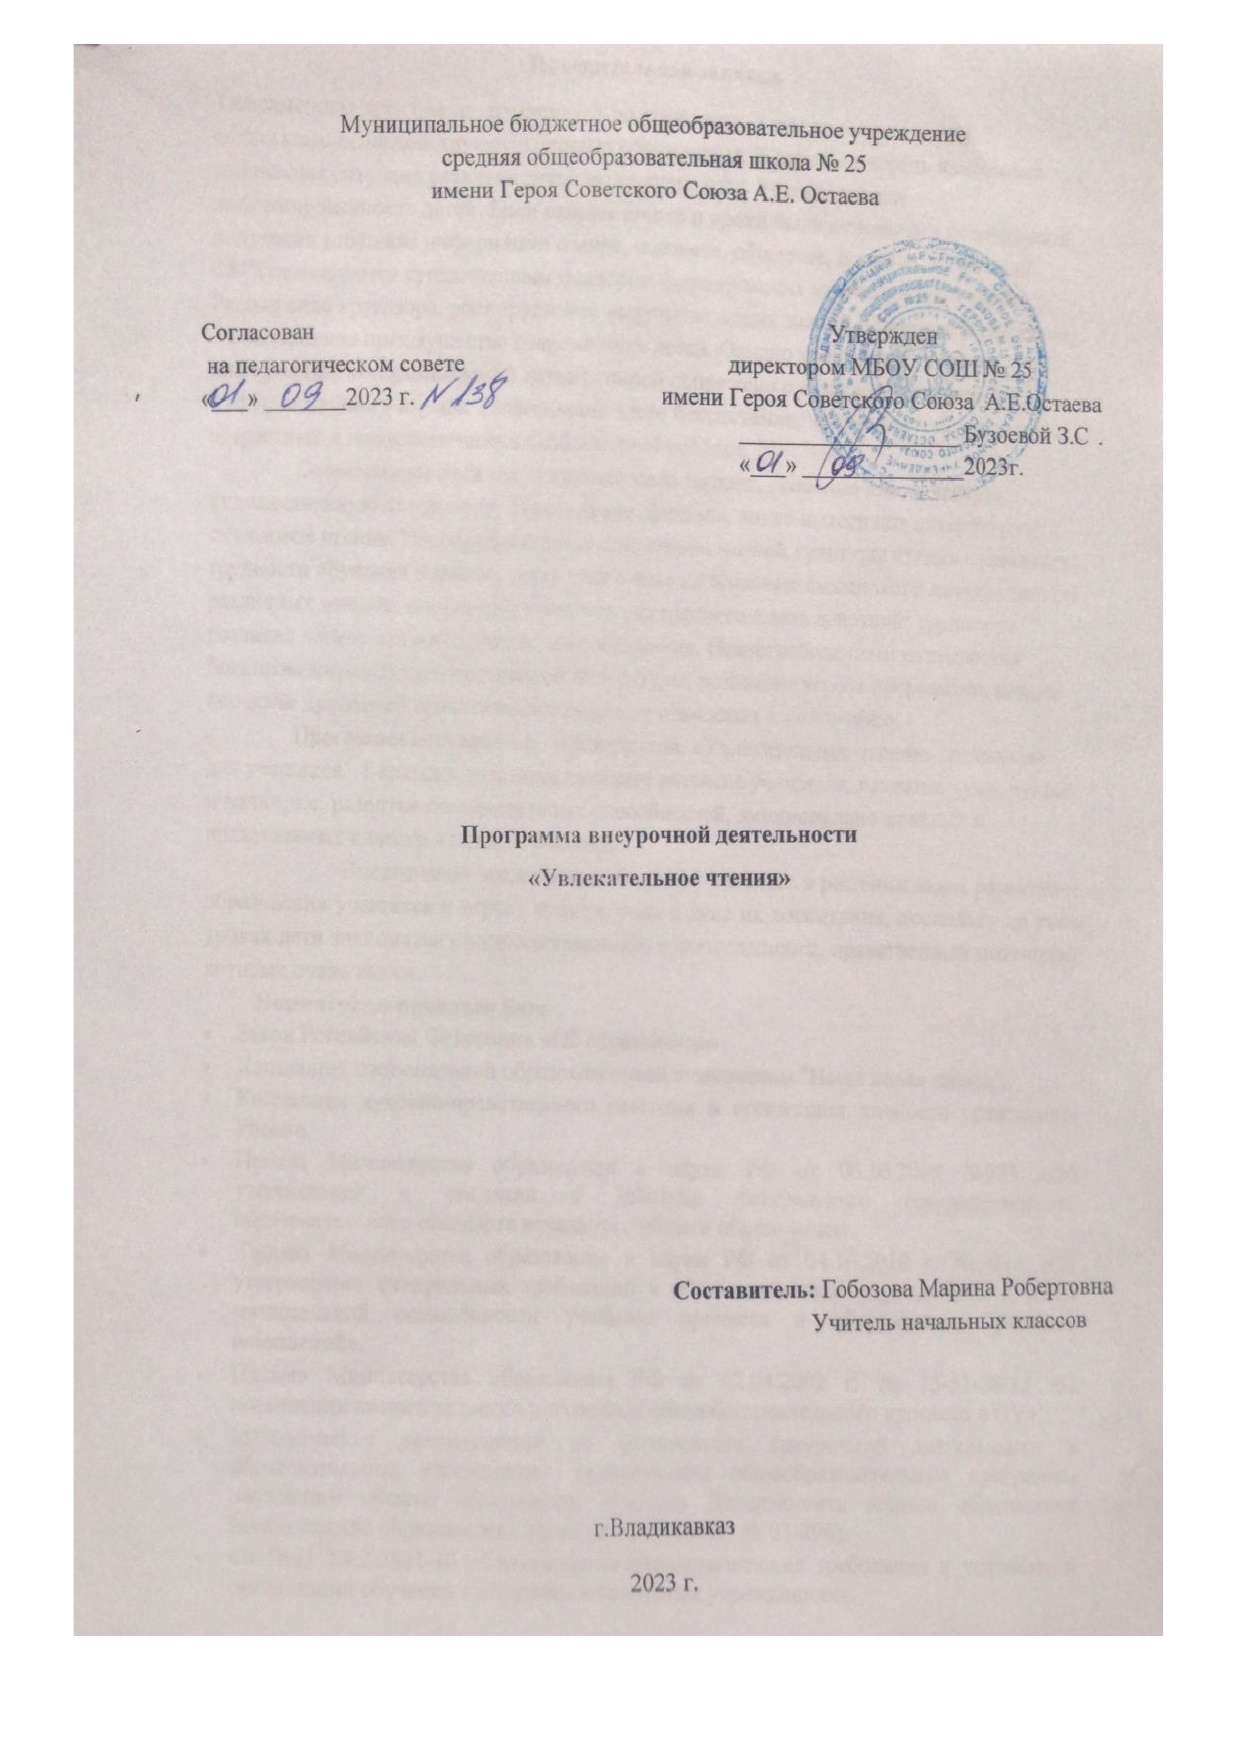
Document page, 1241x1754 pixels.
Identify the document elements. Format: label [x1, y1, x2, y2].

picture [73, 44, 1164, 1636]
